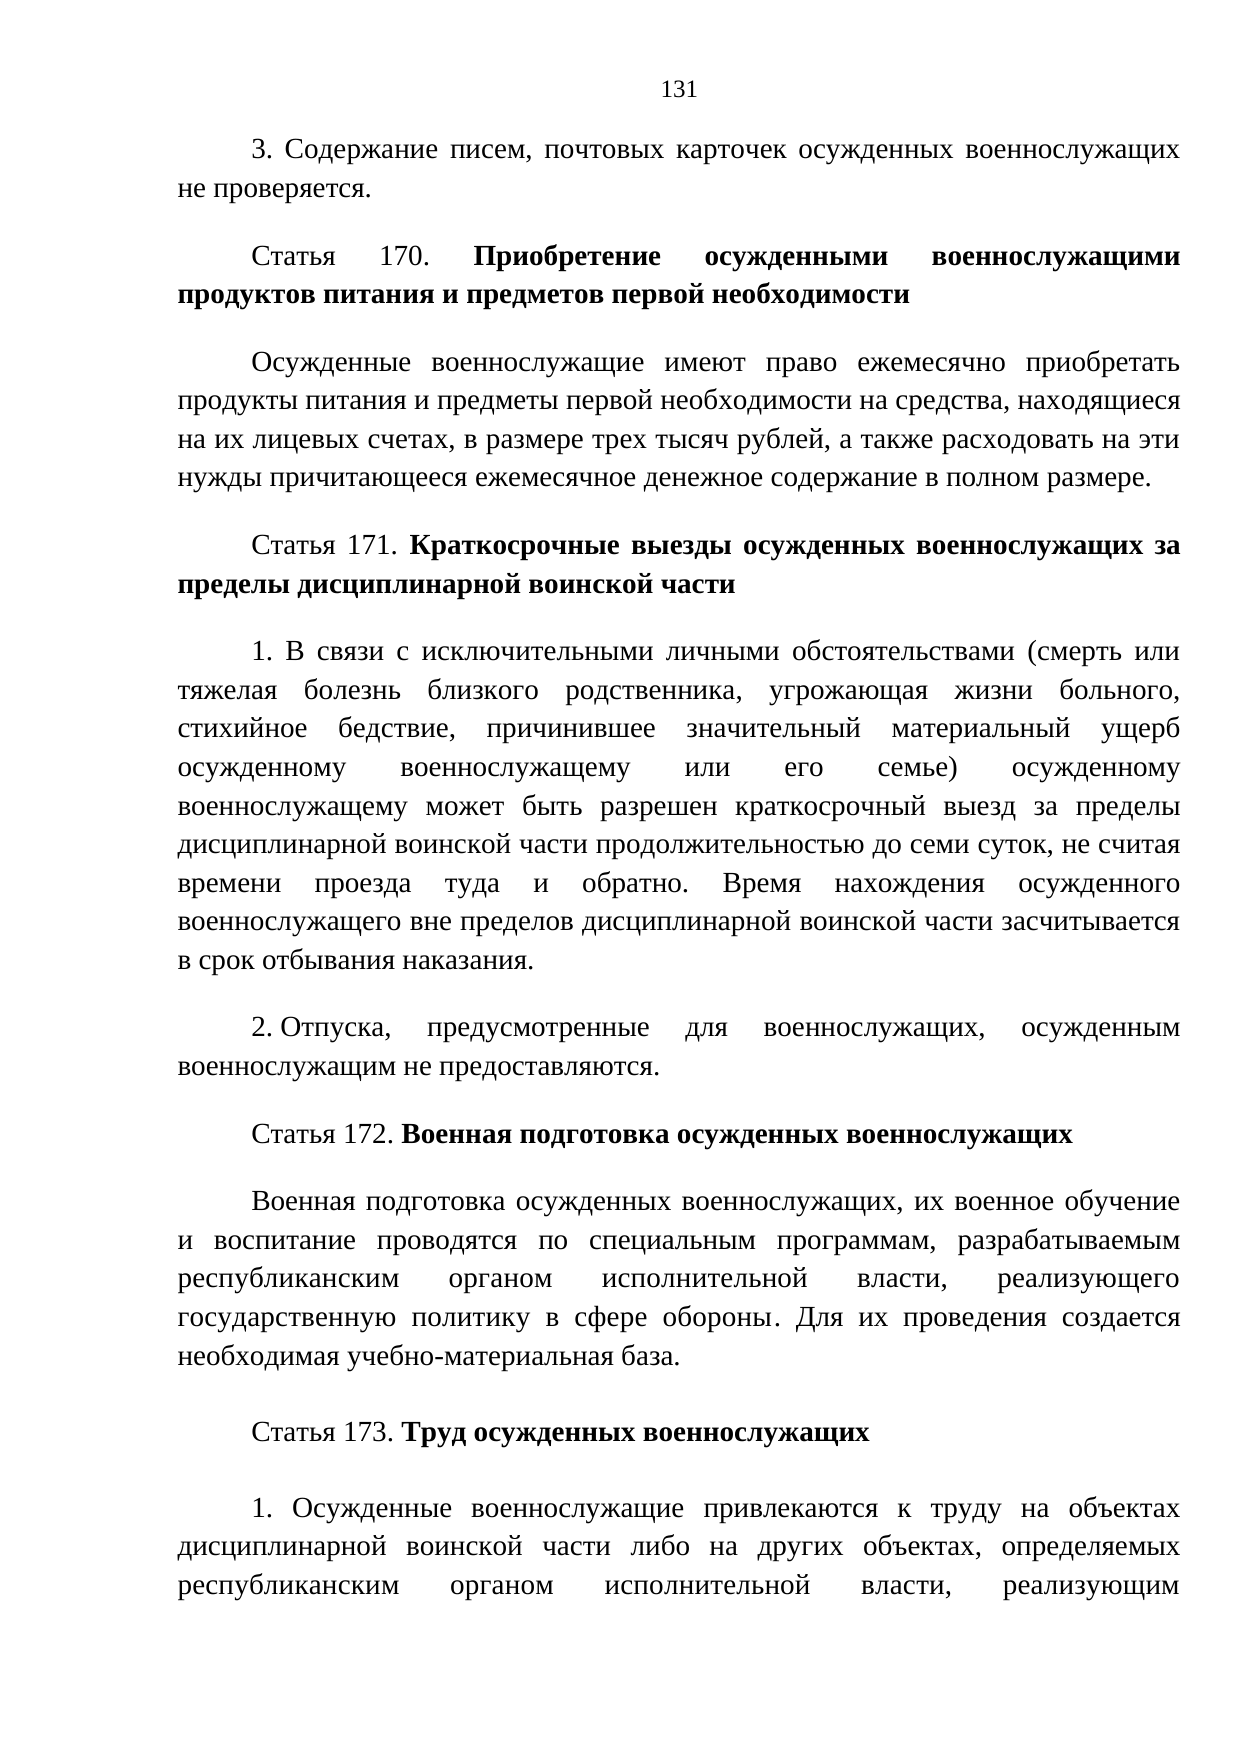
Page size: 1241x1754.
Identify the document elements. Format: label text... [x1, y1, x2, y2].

text 3. Содержание писем, почтовых карточек осужденных военнослужащих не проверяется. [177, 131, 1181, 203]
text Статья 173. Труд осужденных военнослужащих [177, 1414, 1181, 1447]
text Осужденные военнослужащие имеют право ежемесячно приобретать продукты питания и предметы первой необходимости на средства, находящиеся на их лицевых счетах, в размере трех тысяч рублей, а также расходовать на эти нужды причитающееся ежемесячное денежное содержание в полном размере. [177, 344, 1181, 493]
text Статья 171. Краткосрочные выезды осужденных военнослужащих за пределы дисциплинарной воинской части [177, 527, 1181, 599]
text Военная подготовка осужденных военнослужащих, их военное обучение и воспитание проводятся по специальным программам, разрабатываемым республиканским органом исполнительной власти, реализующего государственную политику в сфере обороны. Для их проведения создается необходимая учебно-материальная база. [177, 1183, 1181, 1371]
text Статья 172. Военная подготовка осужденных военнослужащих [177, 1116, 1181, 1149]
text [177, 1490, 1181, 1600]
text 1. В связи с исключительными личными обстоятельствами (смерть или тяжелая болезнь близкого родственника, угрожающая жизни больного, стихийное бедствие, причинившее значительный материальный ущерб осужденному военнослужащему или его семье) осужденному военнослужащему может быть разрешен краткосрочный выезд за пределы дисциплинарной воинской части продолжительностью до семи суток, не считая времени проезда туда и обратно. Время нахождения осужденного военнослужащего вне пределов дисциплинарной воинской части засчитывается в срок отбывания наказания. [177, 633, 1181, 975]
text 2. Отпуска, предусмотренные для военнослужащих, осужденным военнослужащим не предоставляются. [177, 1009, 1181, 1082]
text Статья 170. Приобретение осужденными военнослужащими продуктов питания и предметов первой необходимости [177, 238, 1181, 310]
